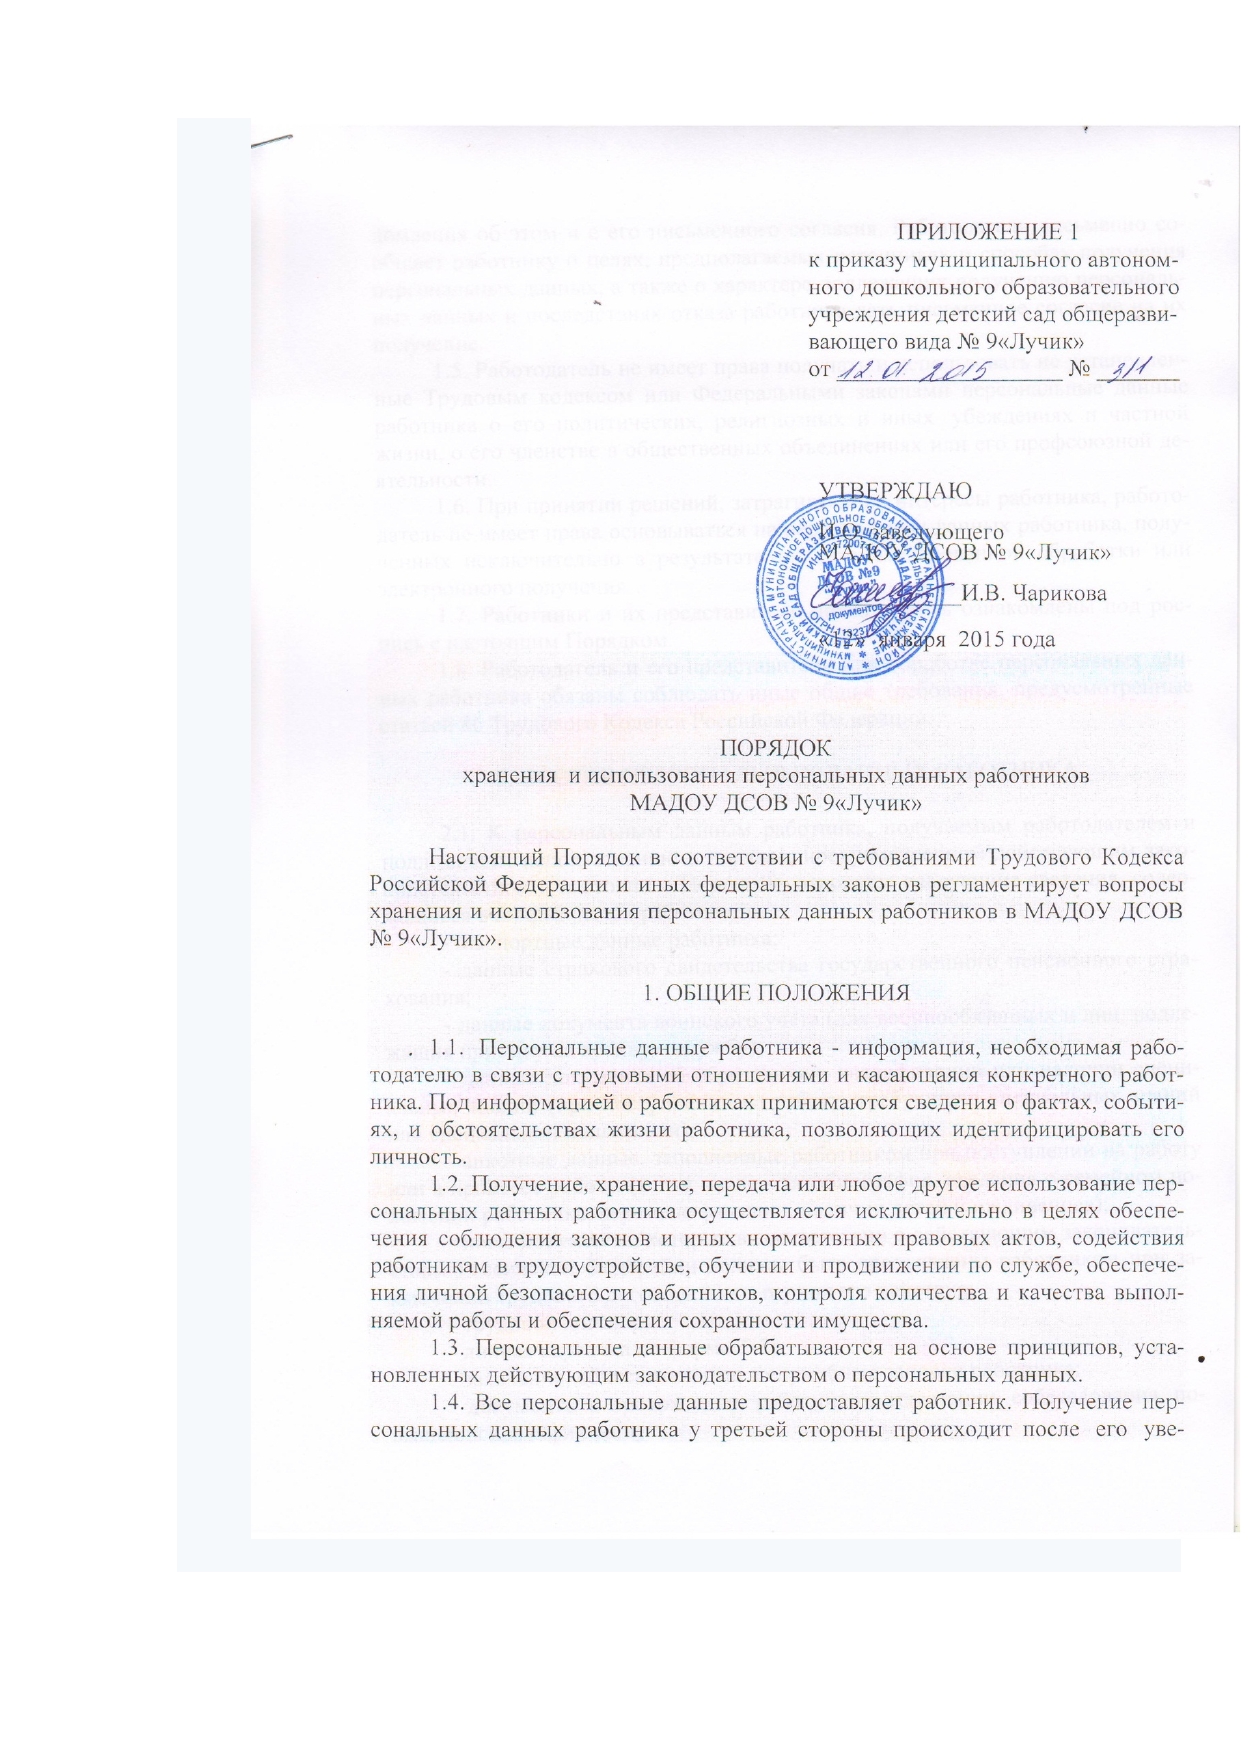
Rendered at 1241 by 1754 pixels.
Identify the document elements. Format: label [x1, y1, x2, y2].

picture [251, 118, 1241, 1539]
